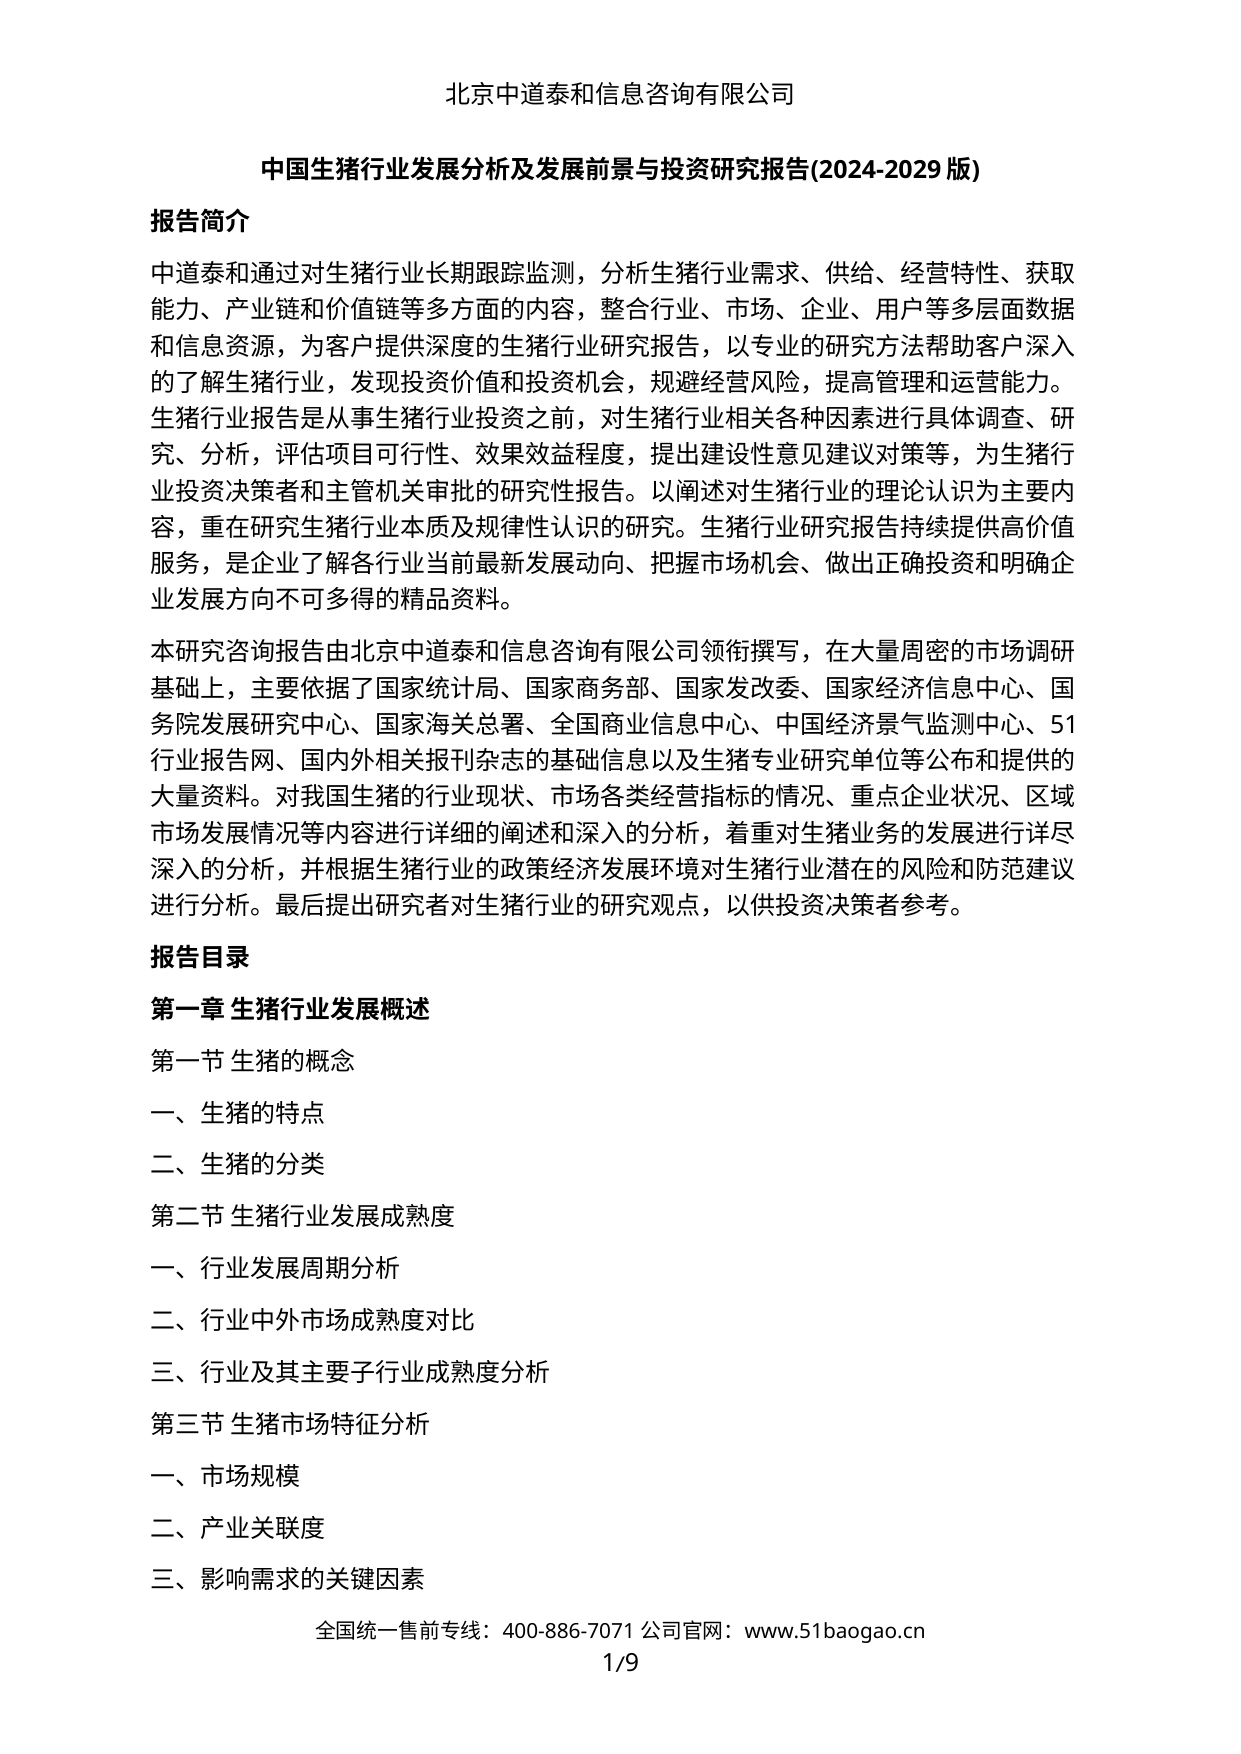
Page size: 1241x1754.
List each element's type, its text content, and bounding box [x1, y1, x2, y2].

text 二、产业关联度 [150, 1508, 1090, 1544]
text 三、影响需求的关键因素 [150, 1560, 1090, 1596]
text 一、生猪的特点 [150, 1093, 1090, 1129]
text 第一节 生猪的概念 [150, 1041, 1090, 1077]
text 第二节 生猪行业发展成熟度 [150, 1197, 1090, 1233]
text 一、市场规模 [150, 1456, 1090, 1492]
text 一、行业发展周期分析 [150, 1249, 1090, 1285]
text 中道泰和通过对生猪行业长期跟踪监测，分析生猪行业需求、供给、经营特性、获取能力、产业链和价值链等多方面的内容，整合行业、市场、企业、用户等多层面数据和信息资源，为客户提供深度的生猪行业研究报告，以专业的研究方法帮助客户深入的了解生猪行业，发现投资价值和投资机会，规避经营风险，提高管理和运营能力。生猪行业报告是从事生猪行业投资之前，对生猪行业相关各种因素进行具体调查、研究、分析，评估项目可行性、效果效益程度，提出建设性意见建议对策等，为生猪行业投资决策者和主管机关审批的研究性报告。以阐述对生猪行业的理论认识为主要内容，重在研究生猪行业本质及规律性认识的研究。生猪行业研究报告持续提供高价值服务，是企业了解各行业当前最新发展动向、把握市场机会、做出正确投资和明确企业发展方向不可多得的精品资料。 [150, 254, 1090, 616]
text 第一章 生猪行业发展概述 [150, 989, 1090, 1026]
text 报告目录 [150, 937, 1090, 974]
text 中国生猪行业发展分析及发展前景与投资研究报告(2024-2029版) [150, 150, 1090, 186]
text 报告简介 [150, 202, 1090, 238]
text 三、行业及其主要子行业成熟度分析 [150, 1352, 1090, 1389]
text 本研究咨询报告由北京中道泰和信息咨询有限公司领衔撰写，在大量周密的市场调研基础上，主要依据了国家统计局、国家商务部、国家发改委、国家经济信息中心、国务院发展研究中心、国家海关总署、全国商业信息中心、中国经济景气监测中心、51行业报告网、国内外相关报刊杂志的基础信息以及生猪专业研究单位等公布和提供的大量资料。对我国生猪的行业现状、市场各类经营指标的情况、重点企业状况、区域市场发展情况等内容进行详细的阐述和深入的分析，着重对生猪业务的发展进行详尽深入的分析，并根据生猪行业的政策经济发展环境对生猪行业潜在的风险和防范建议进行分析。最后提出研究者对生猪行业的研究观点，以供投资决策者参考。 [150, 632, 1090, 922]
text 第三节 生猪市场特征分析 [150, 1404, 1090, 1441]
text 二、行业中外市场成熟度对比 [150, 1301, 1090, 1337]
text 二、生猪的分类 [150, 1145, 1090, 1181]
